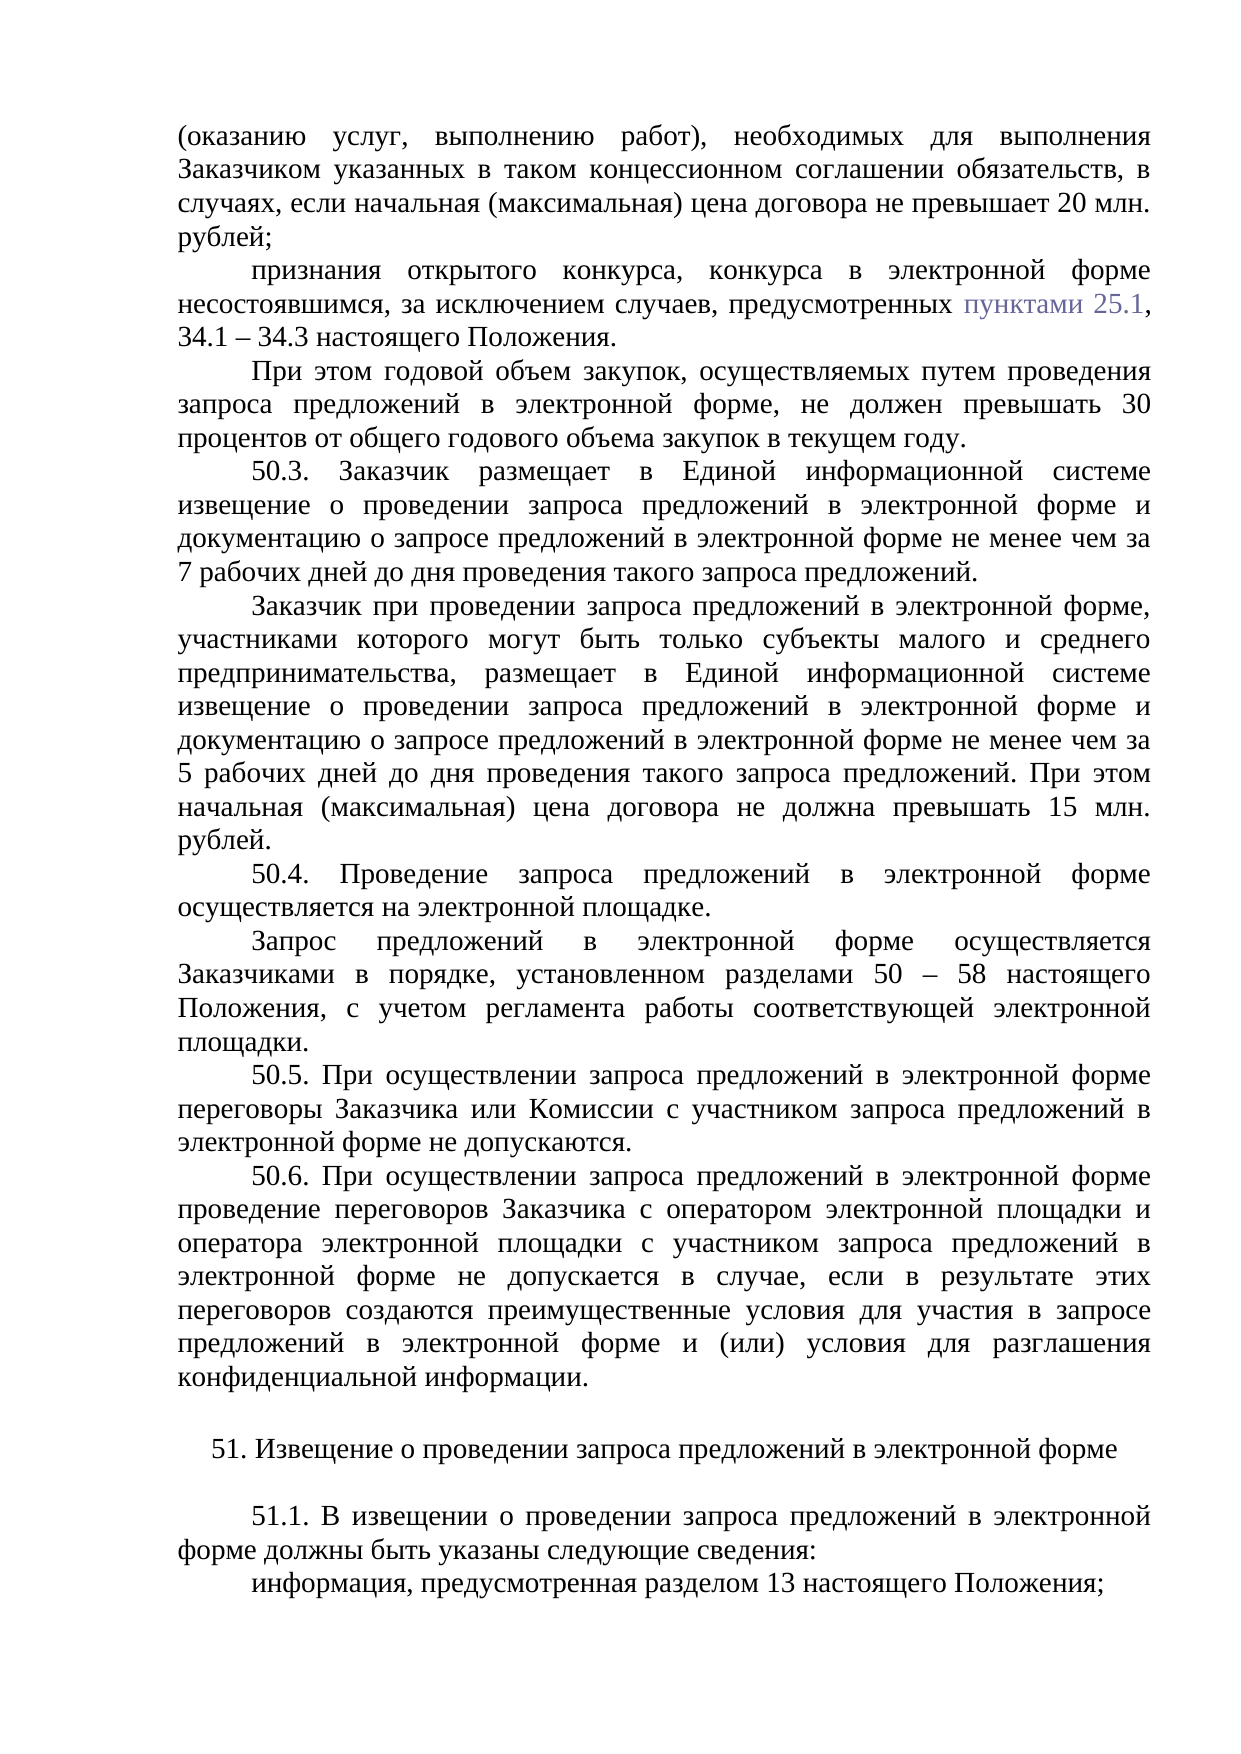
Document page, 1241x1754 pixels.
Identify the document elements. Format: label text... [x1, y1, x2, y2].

text 50.6. При осуществлении запроса предложений в электронной форме проведение переговоров Заказчика с оператором электронной площадки и оператора электронной площадки с участником запроса предложений в электронной форме не допускается в случае, если в результате этих переговоров создаются преимущественные условия для участия в запросе предложений в электронной форме и (или) условия для разглашения конфиденциальной информации. [177, 1158, 1152, 1393]
list информация, предусмотренная разделом 13 настоящего Положения; [177, 1565, 1152, 1599]
text Заказчик при проведении запроса предложений в электронной форме, участниками которого могут быть только субъекты малого и среднего предпринимательства, размещает в Единой информационной системе извещение о проведении запроса предложений в электронной форме и документацию о запросе предложений в электронной форме не менее чем за 5 рабочих дней до дня проведения такого запроса предложений. При этом начальная (максимальная) цена договора не должна превышать 15 млн. рублей. [177, 588, 1152, 856]
text 50.5. При осуществлении запроса предложений в электронной форме переговоры Заказчика или Комиссии с участником запроса предложений в электронной форме не допускаются. [177, 1057, 1152, 1158]
text 50.4. Проведение запроса предложений в электронной форме осуществляется на электронной площадке. [177, 856, 1152, 923]
text 50.3. Заказчик размещает в Единой информационной системе извещение о проведении запроса предложений в электронной форме и документацию о запросе предложений в электронной форме не менее чем за 7 рабочих дней до дня проведения такого запроса предложений. [177, 453, 1152, 588]
text Запрос предложений в электронной форме осуществляется Заказчиками в порядке, установленном разделами 50 – 58 настоящего Положения, с учетом регламента работы соответствующей электронной площадки. [177, 923, 1152, 1057]
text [177, 118, 1152, 252]
text При этом годовой объем закупок, осуществляемых путем проведения запроса предложений в электронной форме, не должен превышать 30 процентов от общего годового объема закупок в текущем году. [177, 353, 1152, 453]
list 51.1. В извещении о проведении запроса предложений в электронной форме должны быть указаны следующие сведения: [177, 1498, 1152, 1565]
text признания открытого конкурса, конкурса в электронной форме несостоявшимся, за исключением случаев, предусмотренных пунктами 25.1, 34.1 – 34.3 настоящего Положения. [177, 252, 1152, 353]
text 51. Извещение о проведении запроса предложений в электронной форме [177, 1431, 1152, 1465]
